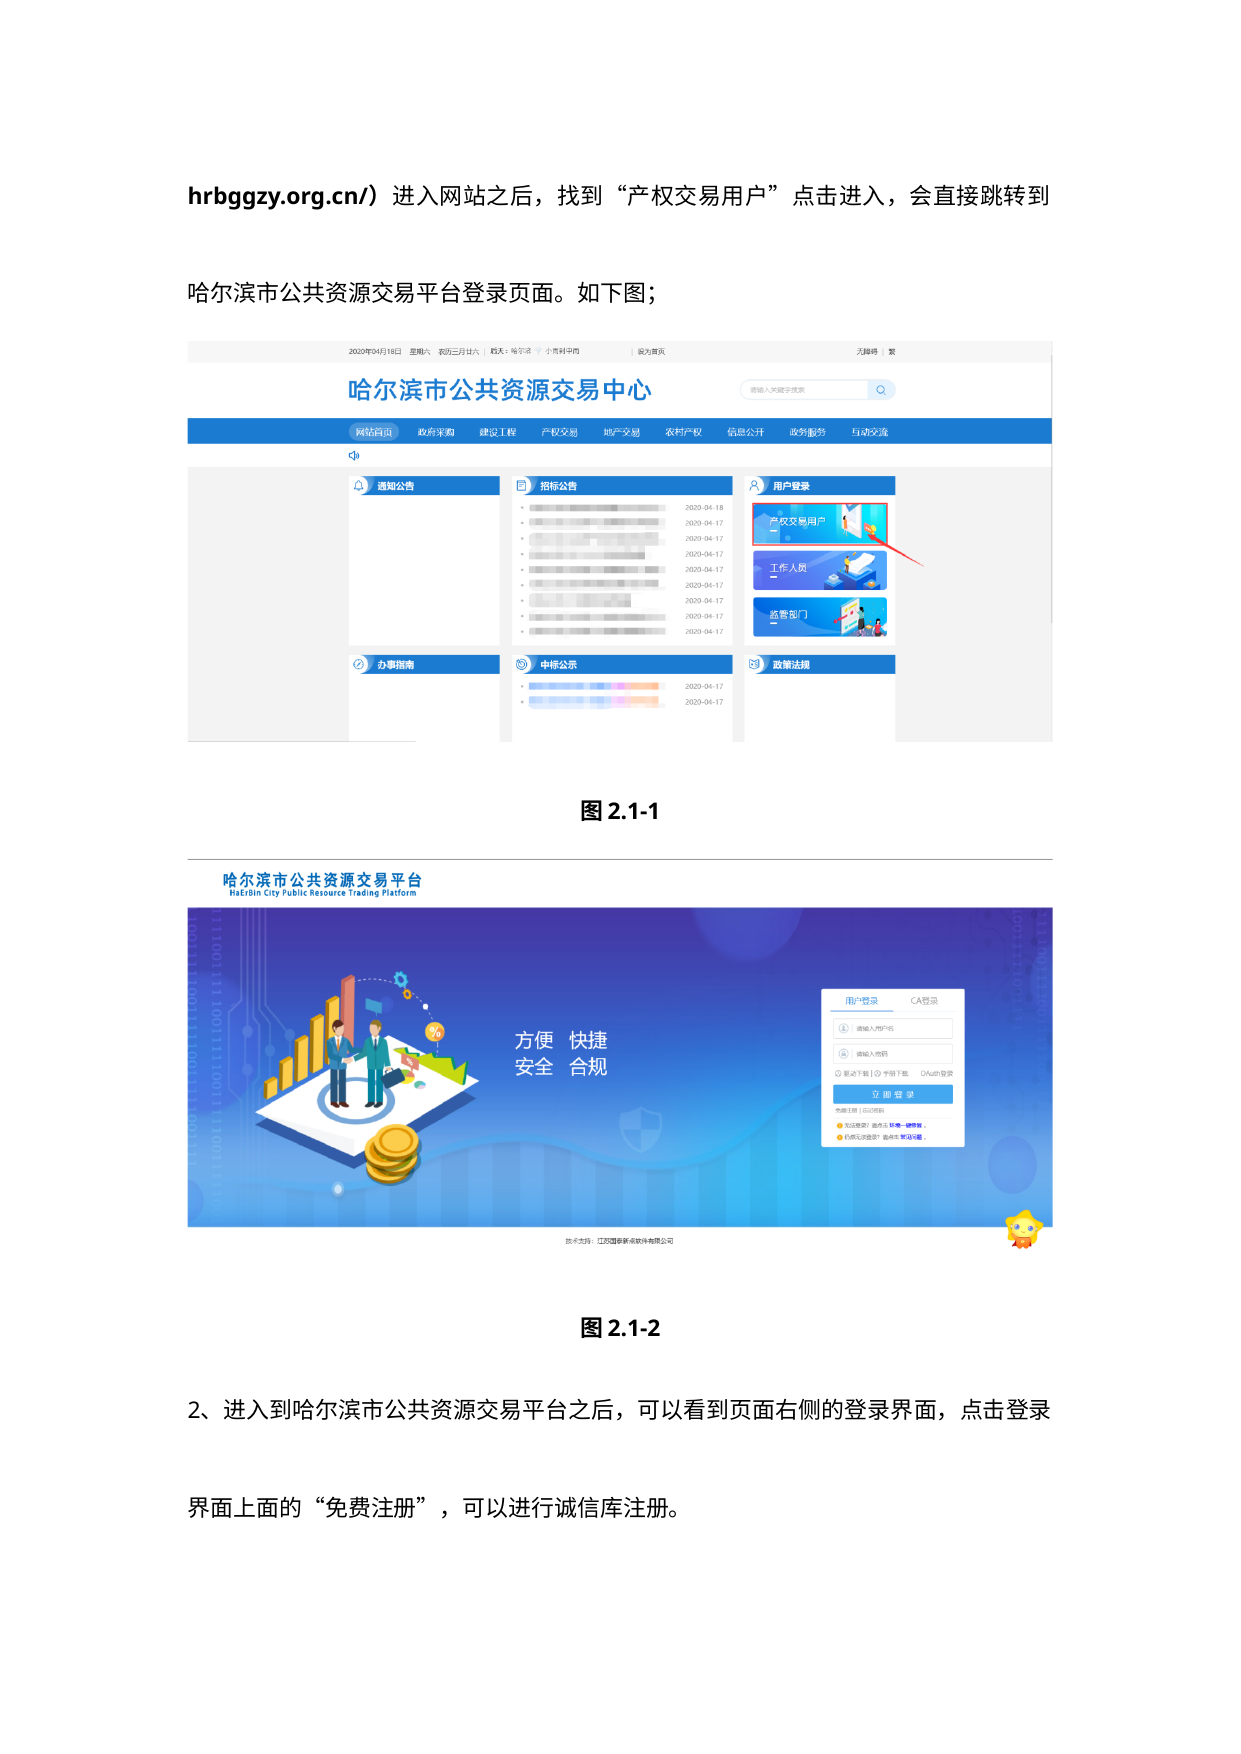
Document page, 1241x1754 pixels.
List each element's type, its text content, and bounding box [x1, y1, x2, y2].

picture [187, 341, 1053, 742]
list 进入到哈尔滨市公共资源交易平台之后，可以看到页面右侧的登录界面，点击登录界面上面的“免费注册”，可以进行诚信库注册。 [187, 1376, 1053, 1538]
text 图2.1-1 [187, 777, 1053, 842]
picture [187, 858, 1053, 1266]
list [187, 162, 1053, 324]
text 图2.1-2 [187, 1294, 1053, 1359]
